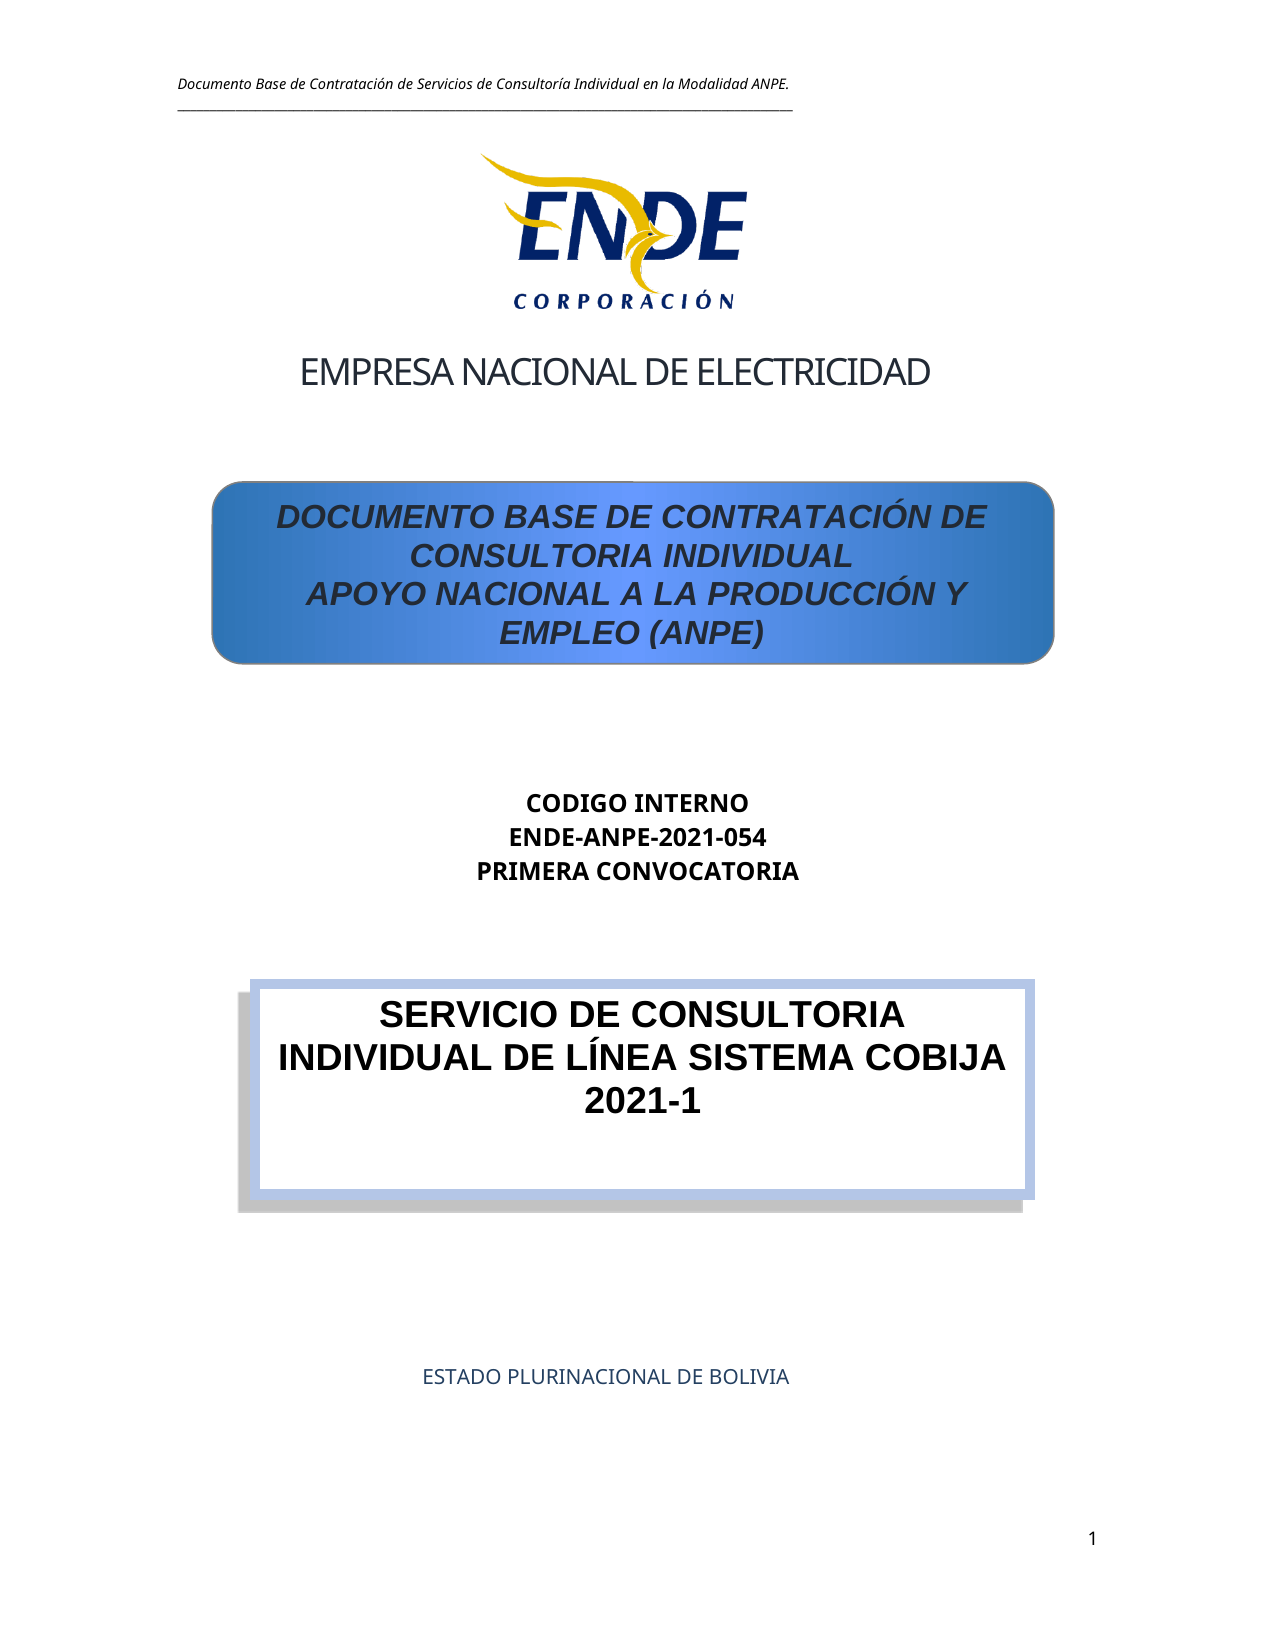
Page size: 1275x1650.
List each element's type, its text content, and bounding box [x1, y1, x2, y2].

text PRIMERA CONVOCATORIA [177, 854, 1098, 888]
picture [466, 147, 810, 319]
text CODIGO INTERNO [177, 786, 1098, 820]
text ENDE-ANPE-2021-054 [177, 820, 1098, 854]
